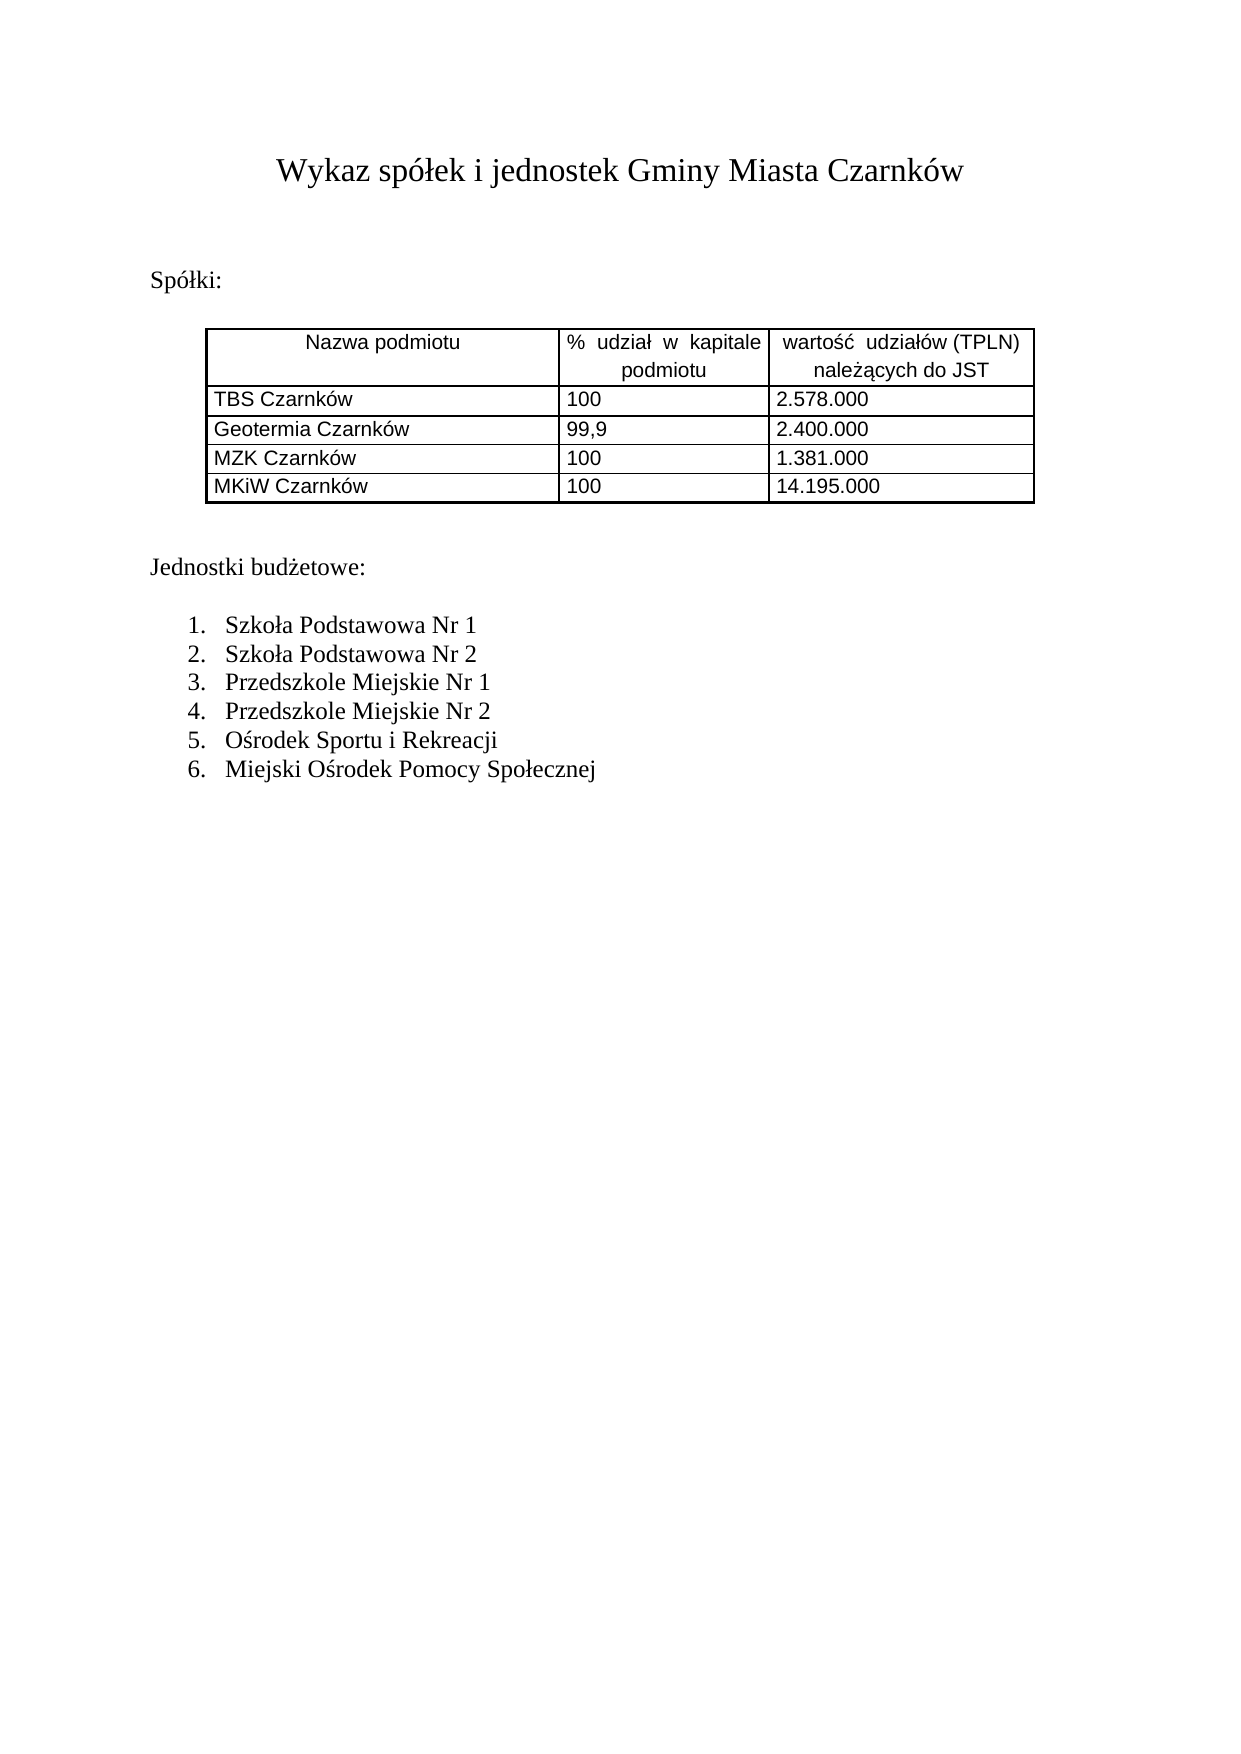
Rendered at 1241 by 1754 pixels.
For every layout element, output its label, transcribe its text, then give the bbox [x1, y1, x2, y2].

table_cell 2.400.000 [770, 417, 1033, 444]
table_header Nazwa podmiotu [208, 330, 558, 385]
text Wykaz spółek i jednostek Gminy Miasta Czarnków [150, 150, 1090, 188]
table_cell 14.195.000 [770, 474, 1033, 501]
list Przedszkole Miejskie Nr 2 [187, 696, 1090, 725]
table_cell 99,9 [560, 417, 768, 444]
table_cell 100 [560, 474, 768, 501]
list Szkoła Podstawowa Nr 2 [187, 639, 1090, 667]
table_cell Geotermia Czarnków [208, 417, 558, 444]
text Spółki: [150, 265, 1090, 294]
table_cell MKiW Czarnków [208, 474, 558, 501]
list Ośrodek Sportu i Rekreacji [187, 725, 1090, 754]
table_cell 2.578.000 [770, 387, 1033, 415]
text Jednostki budżetowe: [150, 552, 1090, 581]
table_header % udział w kapitale podmiotu [560, 330, 768, 385]
table_cell TBS Czarnków [208, 387, 558, 415]
table_cell MZK Czarnków [208, 445, 558, 473]
list Szkoła Podstawowa Nr 1 [187, 610, 1090, 639]
list Miejski Ośrodek Pomocy Społecznej [187, 754, 1090, 782]
table_cell 100 [560, 387, 768, 415]
table_cell 100 [560, 445, 768, 473]
table_header wartość udziałów (TPLN) należących do JST [770, 330, 1033, 385]
list Przedszkole Miejskie Nr 1 [187, 667, 1090, 696]
table_cell 1.381.000 [770, 445, 1033, 473]
